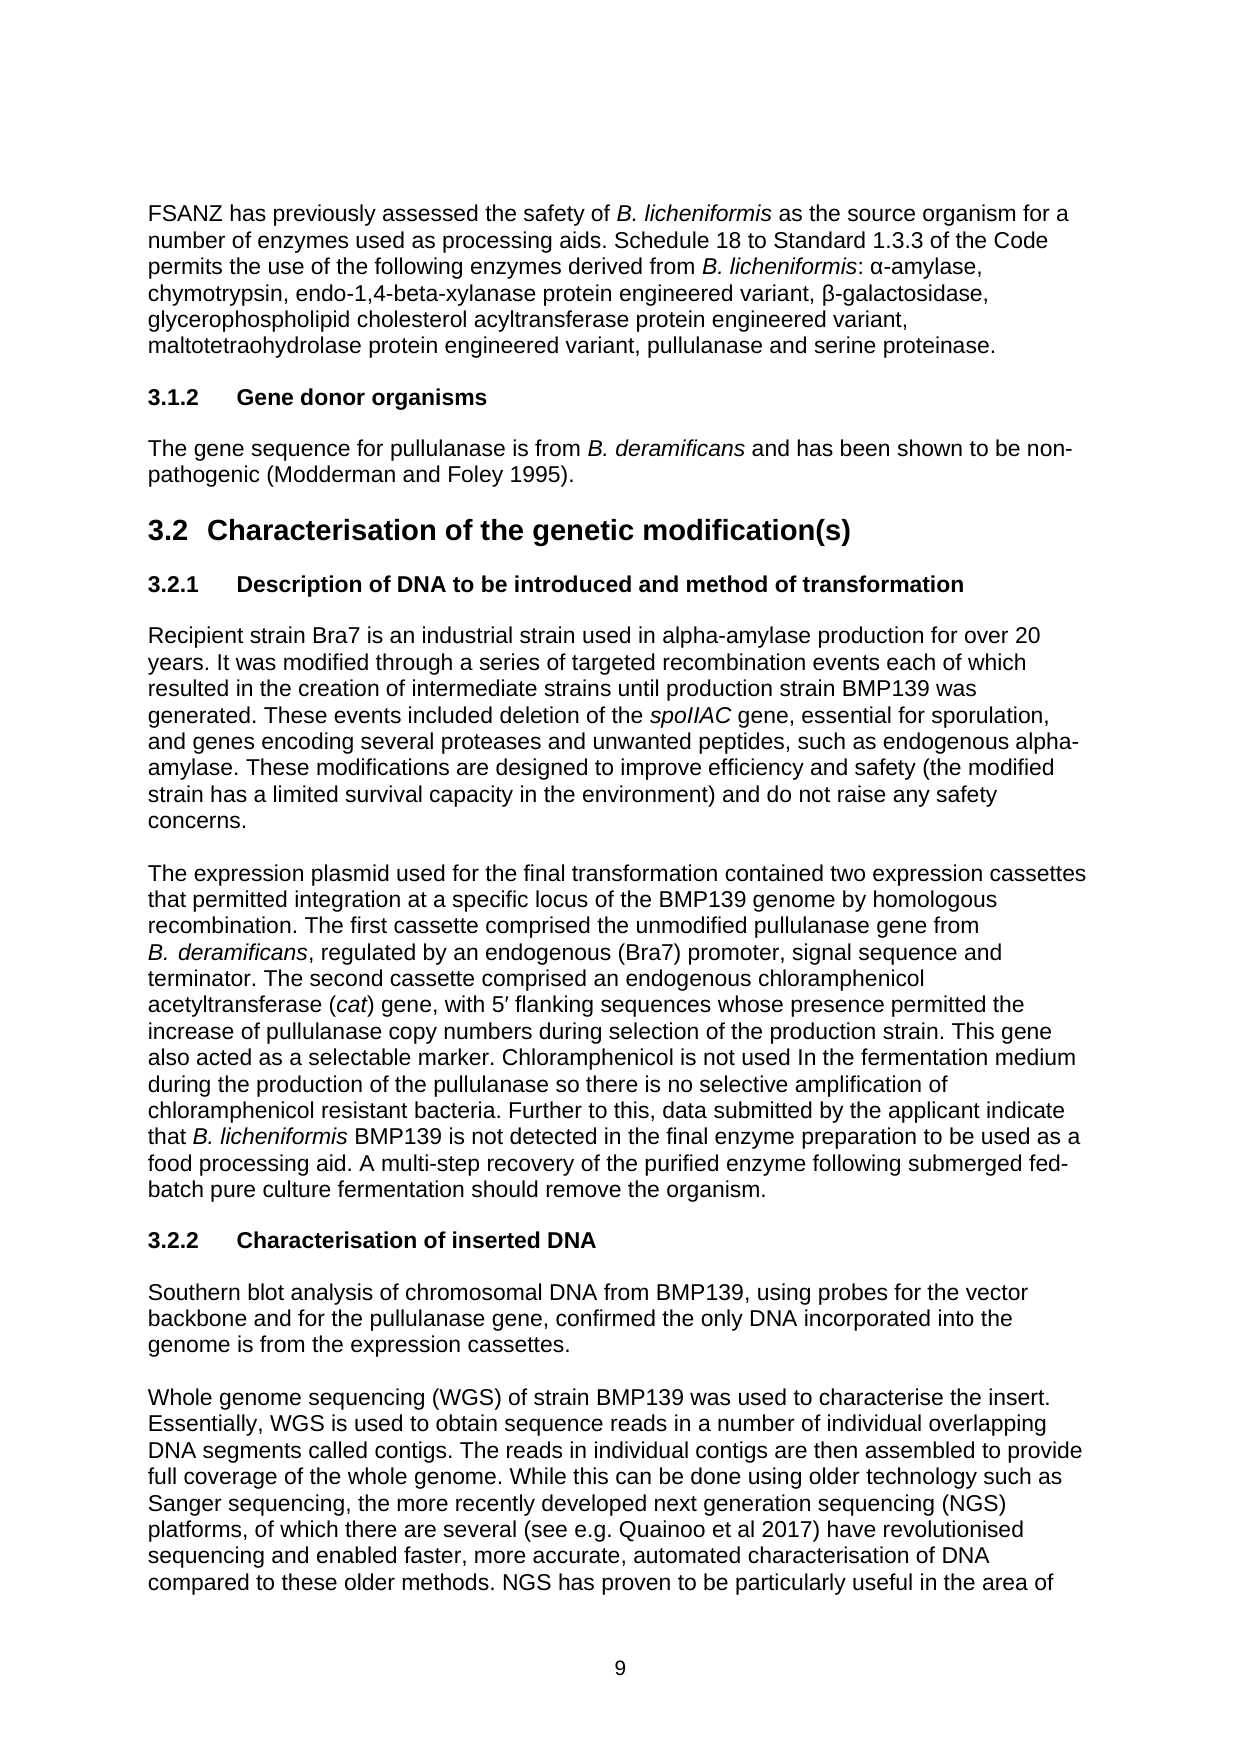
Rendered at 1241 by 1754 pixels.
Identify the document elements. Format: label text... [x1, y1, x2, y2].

text FSANZ has previously assessed the safety of B. licheniformis as the source organism for a number of enzymes used as processing aids. Schedule 18 to Standard 1.3.3 of the Code permits the use of the following enzymes derived from B. licheniformis: α-amylase, chymotrypsin, endo-1,4-beta-xylanase protein engineered variant, β-galactosidase, glycerophospholipid cholesterol acyltransferase protein engineered variant, maltotetraohydrolase protein engineered variant, pullulanase and serine proteinase. [148, 200, 1092, 358]
text Southern blot analysis of chromosomal DNA from BMP139, using probes for the vector backbone and for the pullulanase gene, confirmed the only DNA incorporated into the genome is from the expression cassettes. [148, 1279, 1092, 1358]
subtitle 3.2.2 Characterisation of inserted DNA [148, 1227, 1092, 1254]
subtitle 3.1.2 Gene donor organisms [148, 383, 1092, 410]
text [148, 1384, 1092, 1595]
subtitle 3.2 Characterisation of the genetic modification(s) [148, 513, 1092, 546]
text Recipient strain Bra7 is an industrial strain used in alpha-amylase production for over 20 years. It was modified through a series of targeted recombination events each of which resulted in the creation of intermediate strains until production strain BMP139 was generated. These events included deletion of the spoIIAC gene, essential for sporulation, and genes encoding several proteases and unwanted peptides, such as endogenous alpha-amylase. These modifications are designed to improve efficiency and safety (the modified strain has a limited survival capacity in the environment) and do not raise any safety concerns. [148, 622, 1092, 833]
text The expression plasmid used for the final transformation contained two expression cassettes that permitted integration at a specific locus of the BMP139 genome by homologous recombination. The first cassette comprised the unmodified pullulanase gene from B. deramificans, regulated by an endogenous (Bra7) promoter, signal sequence and terminator. The second cassette comprised an endogenous chloramphenicol acetyltransferase (cat) gene, with 5′ flanking sequences whose presence permitted the increase of pullulanase copy numbers during selection of the production strain. This gene also acted as a selectable marker. Chloramphenicol is not used In the fermentation medium during the production of the pullulanase so there is no selective amplification of chloramphenicol resistant bacteria. Further to this, data submitted by the applicant indicate that B. licheniformis BMP139 is not detected in the final enzyme preparation to be used as a food processing aid. A multi-step recovery of the purified enzyme following submerged fed-batch pure culture fermentation should remove the organism. [148, 860, 1092, 1202]
subtitle 3.2.1 Description of DNA to be introduced and method of transformation [148, 571, 1092, 597]
text The gene sequence for pullulanase is from B. deramificans and has been shown to be non-pathogenic (Modderman and Foley 1995). [148, 435, 1092, 488]
